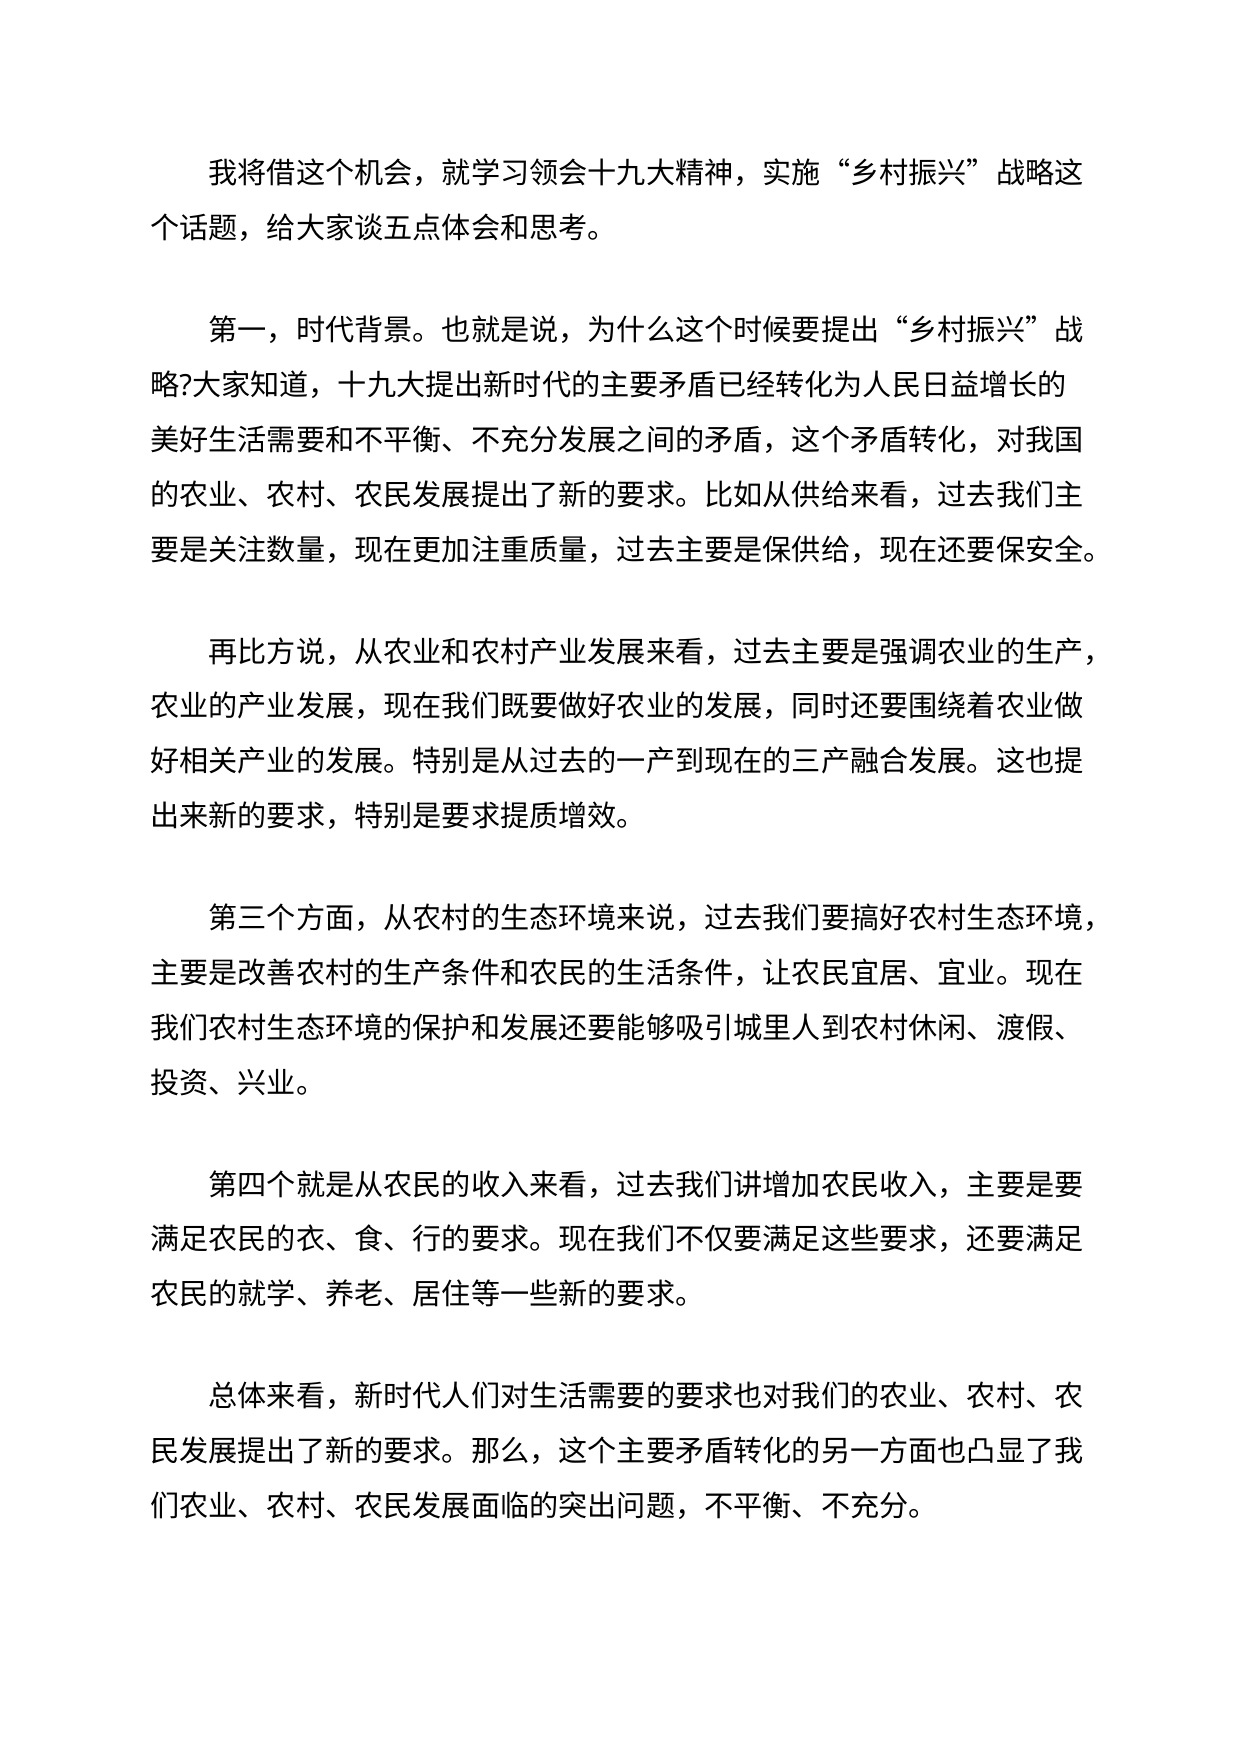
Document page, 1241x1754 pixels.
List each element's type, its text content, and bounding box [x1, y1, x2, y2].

text 第一，时代背景。也就是说，为什么这个时候要提出“乡村振兴”战略?大家知道，十九大提出新时代的主要矛盾已经转化为人民日益增长的美好生活需要和不平衡、不充分发展之间的矛盾，这个矛盾转化，对我国的农业、农村、农民发展提出了新的要求。比如从供给来看，过去我们主要是关注数量，现在更加注重质量，过去主要是保供给，现在还要保安全。 [150, 307, 1090, 569]
text 我将借这个机会，就学习领会十九大精神，实施“乡村振兴”战略这个话题，给大家谈五点体会和思考。 [150, 150, 1090, 247]
text 第三个方面，从农村的生态环境来说，过去我们要搞好农村生态环境，主要是改善农村的生产条件和农民的生活条件，让农民宜居、宜业。现在我们农村生态环境的保护和发展还要能够吸引城里人到农村休闲、渡假、投资、兴业。 [150, 894, 1090, 1102]
text 总体来看，新时代人们对生活需要的要求也对我们的农业、农村、农民发展提出了新的要求。那么，这个主要矛盾转化的另一方面也凸显了我们农业、农村、农民发展面临的突出问题，不平衡、不充分。 [150, 1373, 1090, 1525]
text 第四个就是从农民的收入来看，过去我们讲增加农民收入，主要是要满足农民的衣、食、行的要求。现在我们不仅要满足这些要求，还要满足农民的就学、养老、居住等一些新的要求。 [150, 1161, 1090, 1313]
text 再比方说，从农业和农村产业发展来看，过去主要是强调农业的生产，农业的产业发展，现在我们既要做好农业的发展，同时还要围绕着农业做好相关产业的发展。特别是从过去的一产到现在的三产融合发展。这也提出来新的要求，特别是要求提质增效。 [150, 628, 1090, 835]
